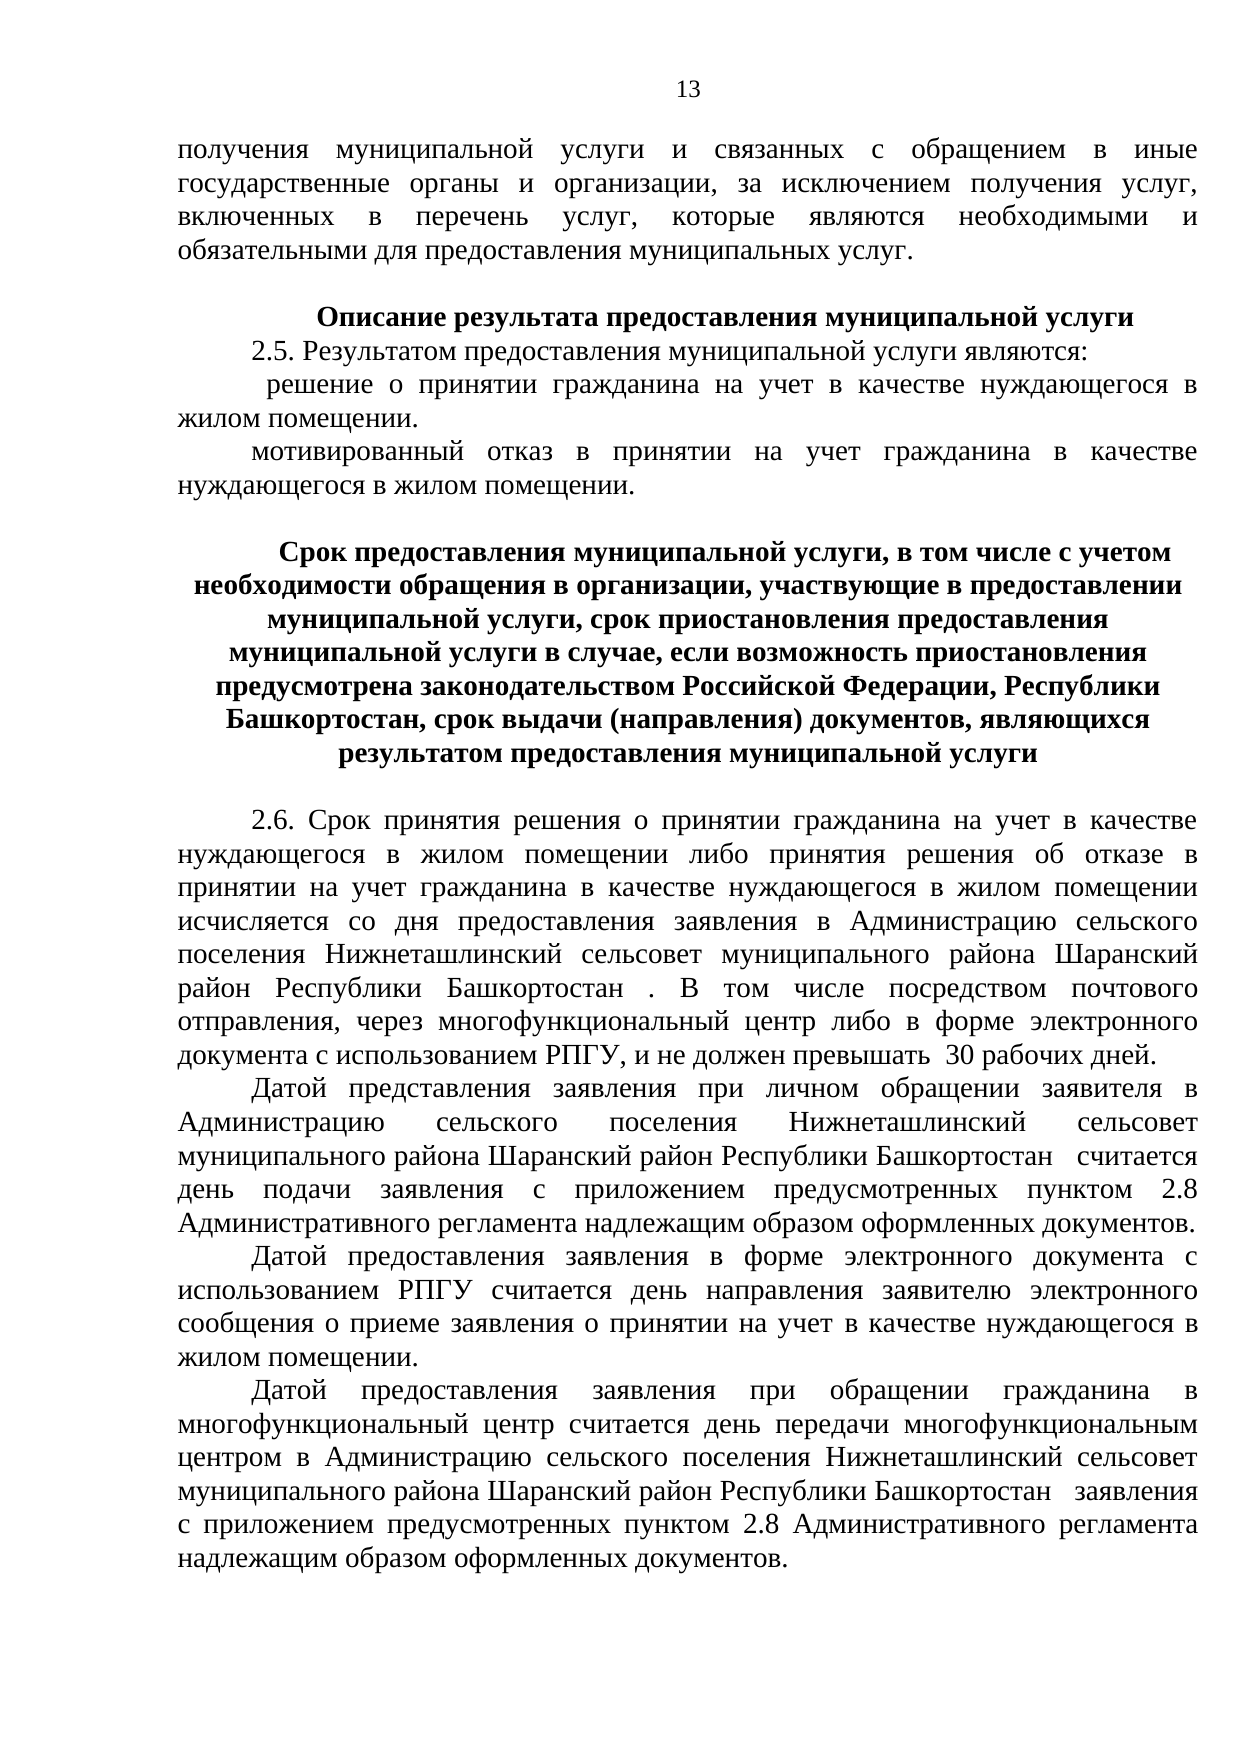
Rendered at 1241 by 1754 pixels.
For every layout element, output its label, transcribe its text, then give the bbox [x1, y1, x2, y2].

text Датой представления заявления при личном обращении заявителя в Администрацию сельского поселения Нижнеташлинский сельсовет муниципального района Шаранский район Республики Башкортостан считается день подачи заявления с приложением предусмотренных пунктом 2.8 Административного регламента надлежащим образом оформленных документов. [177, 1071, 1199, 1238]
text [177, 131, 1199, 266]
text Описание результата предоставления муниципальной услуги [177, 299, 1199, 333]
text 2.6. Срок принятия решения о принятии гражданина на учет в качестве нуждающегося в жилом помещении либо принятия решения об отказе в принятии на учет гражданина в качестве нуждающегося в жилом помещении исчисляется со дня предоставления заявления в Администрацию сельского поселения Нижнеташлинский сельсовет муниципального района Шаранский район Республики Башкортостан . В том числе посредством почтового отправления, через многофункциональный центр либо в форме электронного документа с использованием РПГУ, и не должен превышать 30 рабочих дней. [177, 802, 1199, 1071]
text 2.5. Результатом предоставления муниципальной услуги являются: [177, 333, 1199, 366]
text решение о принятии гражданина на учет в качестве нуждающегося в жилом помещении. [177, 366, 1199, 433]
text мотивированный отказ в принятии на учет гражданина в качестве нуждающегося в жилом помещении. [177, 433, 1199, 500]
text Датой предоставления заявления при обращении гражданина в многофункциональный центр считается день передачи многофункциональным центром в Администрацию сельского поселения Нижнеташлинский сельсовет муниципального района Шаранский район Республики Башкортостан заявления с приложением предусмотренных пунктом 2.8 Административного регламента надлежащим образом оформленных документов. [177, 1372, 1199, 1574]
text Датой предоставления заявления в форме электронного документа с использованием РПГУ считается день направления заявителю электронного сообщения о приеме заявления о принятии на учет в качестве нуждающегося в жилом помещении. [177, 1238, 1199, 1372]
text Срок предоставления муниципальной услуги, в том числе с учетом необходимости обращения в организации, участвующие в предоставлении муниципальной услуги, срок приостановления предоставления муниципальной услуги в случае, если возможность приостановления предусмотрена законодательством Российской Федерации, Республики Башкортостан, срок выдачи (направления) документов, являющихся результатом предоставления муниципальной услуги [177, 534, 1199, 769]
